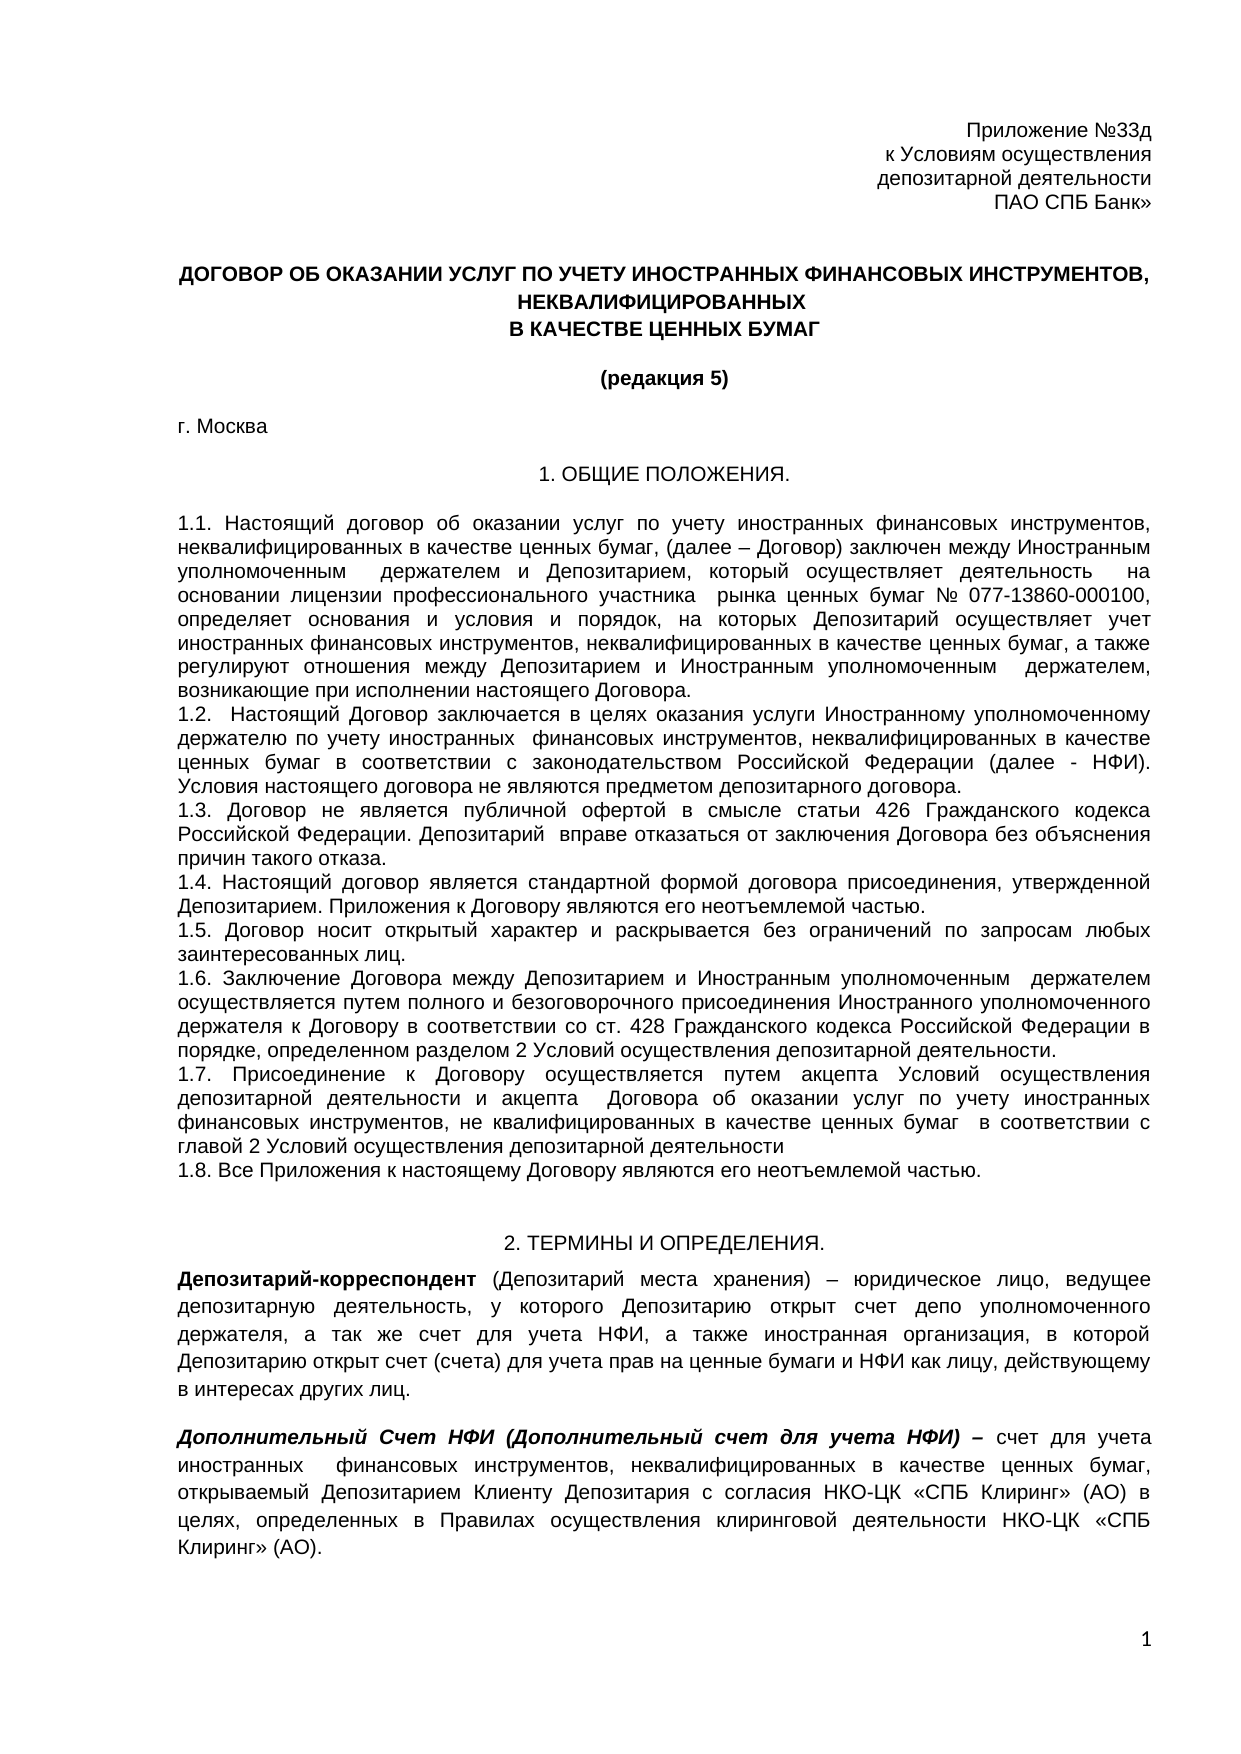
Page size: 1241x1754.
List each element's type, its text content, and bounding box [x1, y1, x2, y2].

text (редакция 5) [177, 366, 1152, 389]
text 1.5. Договор носит открытый характер и раскрывается без ограничений по запросам любых заинтересованных лиц. [177, 918, 1152, 966]
text ПАО СПБ Банк» [177, 190, 1152, 214]
text 1.7. Присоединение к Договору осуществляется путем акцепта Условий осуществления депозитарной деятельности и акцепта Договора об оказании услуг по учету иностранных финансовых инструментов, не квалифицированных в качестве ценных бумаг в соответствии с главой 2 Условий осуществления депозитарной деятельности [177, 1062, 1152, 1157]
text ДОГОВОР ОБ ОКАЗАНИИ УСЛУГ ПО УЧЕТУ ИНОСТРАННЫХ ФИНАНСОВЫХ ИНСТРУМЕНТОВ, НЕКВАЛИФИЦИРОВАННЫХ В КАЧЕСТВЕ ЦЕННЫХ БУМАГ [177, 262, 1152, 341]
text к Условиям осуществления [177, 142, 1152, 166]
text 1.4. Настоящий договор является стандартной формой договора присоединения, утвержденной Депозитарием. Приложения к Договору являются его неотъемлемой частью. [177, 870, 1152, 918]
text депозитарной деятельности [177, 166, 1152, 190]
text Приложение №33д [177, 118, 1152, 142]
text Дополнительный Счет НФИ (Дополнительный счет для учета НФИ) – счет для учета иностранных финансовых инструментов, неквалифицированных в качестве ценных бумаг, открываемый Депозитарием Клиенту Депозитария с согласия НКО-ЦК «СПБ Клиринг» (АО) в целях, определенных в Правилах осуществления клиринговой деятельности НКО-ЦК «СПБ Клиринг» (АО). [177, 1425, 1152, 1559]
text Депозитарий-корреспондент (Депозитарий места хранения) – юридическое лицо, ведущее депозитарную деятельность, у которого Депозитарию открыт счет депо уполномоченного держателя, а так же счет для учета НФИ, а также иностранная организация, в которой Депозитарию открыт счет (счета) для учета прав на ценные бумаги и НФИ как лицу, действующему в интересах других лиц. [177, 1267, 1152, 1401]
text 1.6. Заключение Договора между Депозитарием и Иностранным уполномоченным держателем осуществляется путем полного и безоговорочного присоединения Иностранного уполномоченного держателя к Договору в соответствии со ст. 428 Гражданского кодекса Российской Федерации в порядке, определенном разделом 2 Условий осуществления депозитарной деятельности. [177, 966, 1152, 1062]
text 1.3. Договор не является публичной офертой в смысле статьи 426 Гражданского кодекса Российской Федерации. Депозитарий вправе отказаться от заключения Договора без объяснения причин такого отказа. [177, 798, 1152, 870]
text 2. ТЕРМИНЫ И ОПРЕДЕЛЕНИЯ. [177, 1230, 1152, 1254]
text 1.2. Настоящий Договор заключается в целях оказания услуги Иностранному уполномоченному держателю по учету иностранных финансовых инструментов, неквалифицированных в качестве ценных бумаг в соответствии с законодательством Российской Федерации (далее - НФИ). Условия настоящего договора не являются предметом депозитарного договора. [177, 702, 1152, 798]
text 1. ОБЩИЕ ПОЛОЖЕНИЯ. [177, 462, 1152, 486]
text 1.8. Все Приложения к настоящему Договору являются его неотъемлемой частью. [177, 1157, 1152, 1181]
text г. Москва [177, 414, 1152, 438]
text 1.1. Настоящий договор об оказании услуг по учету иностранных финансовых инструментов, неквалифицированных в качестве ценных бумаг, (далее – Договор) заключен между Иностранным уполномоченным держателем и Депозитарием, который осуществляет деятельность на основании лицензии профессионального участника рынка ценных бумаг № 077-13860-000100, определяет основания и условия и порядок, на которых Депозитарий осуществляет учет иностранных финансовых инструментов, неквалифицированных в качестве ценных бумаг, а также регулируют отношения между Депозитарием и Иностранным уполномоченным держателем, возникающие при исполнении настоящего Договора. [177, 511, 1152, 702]
